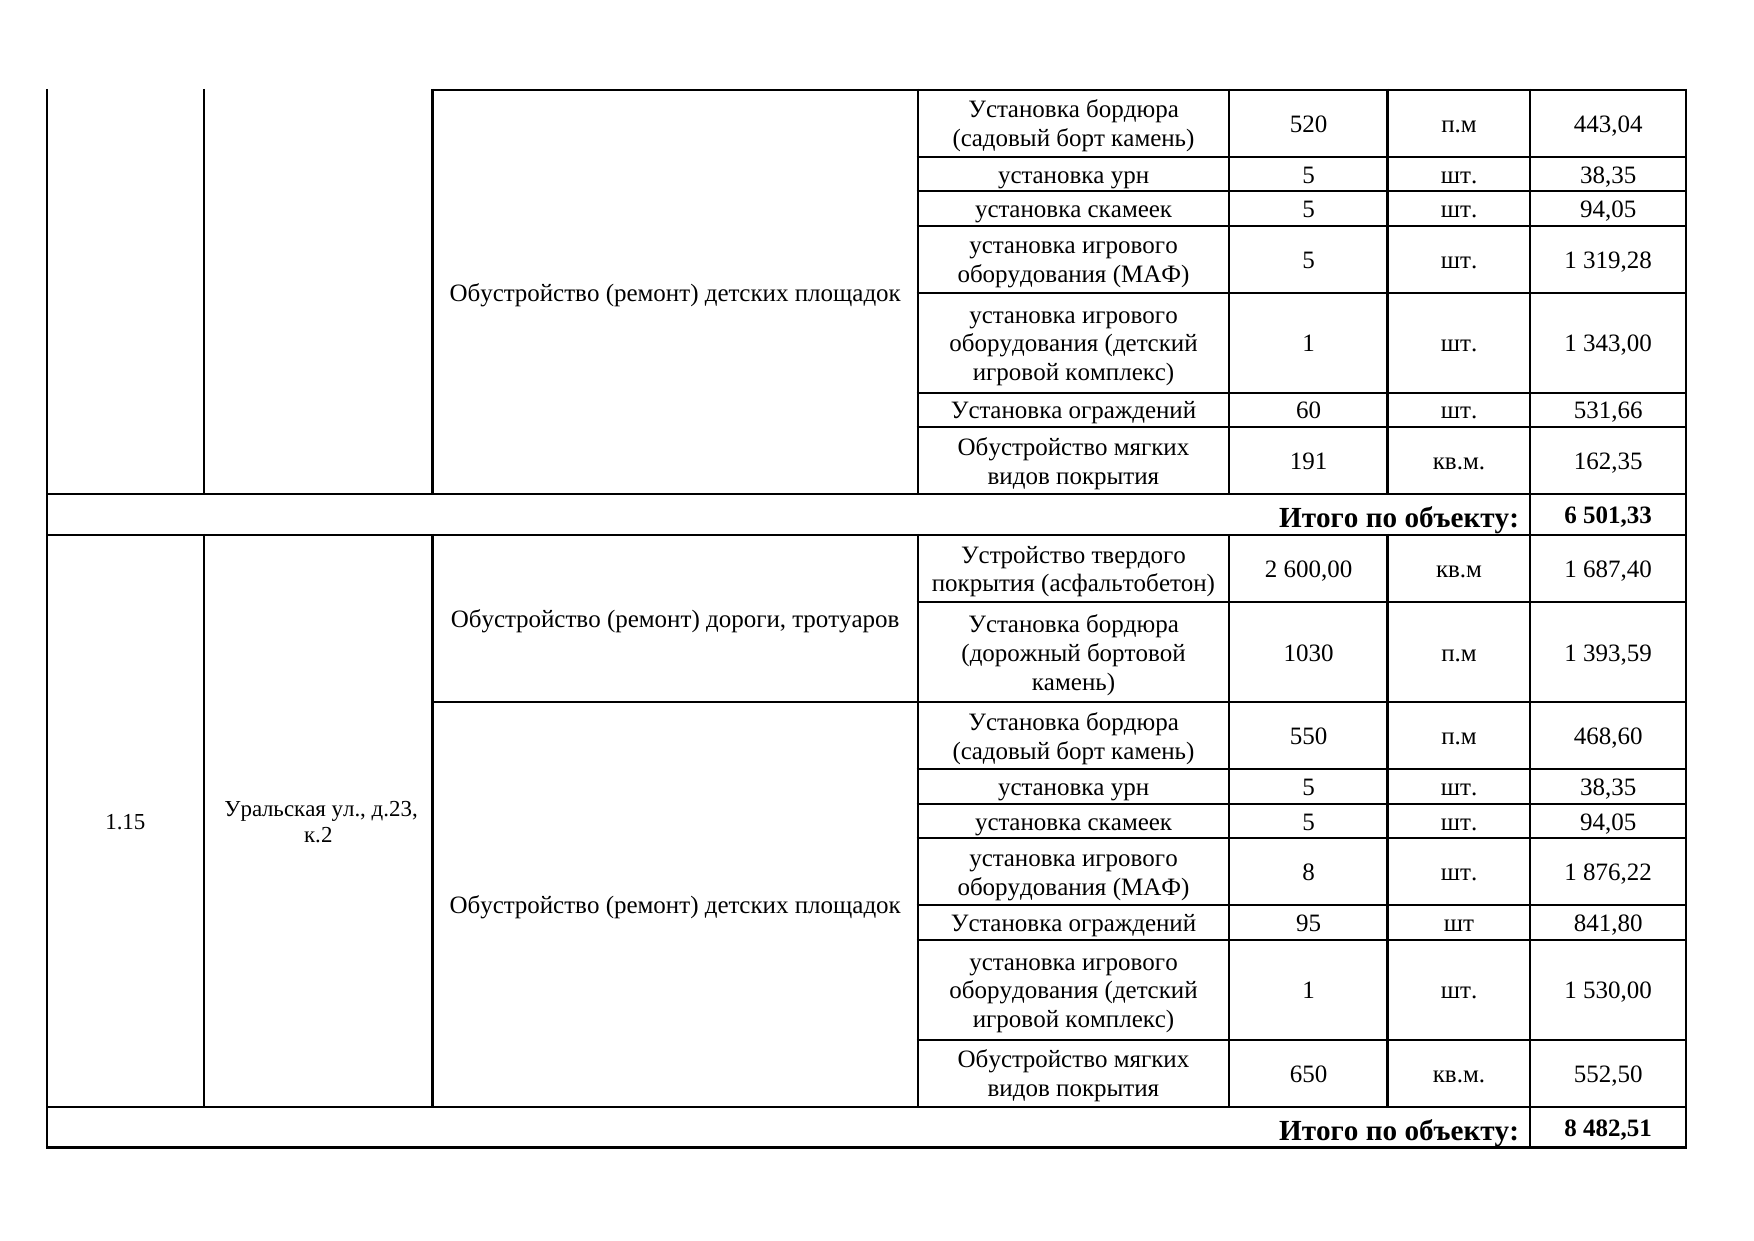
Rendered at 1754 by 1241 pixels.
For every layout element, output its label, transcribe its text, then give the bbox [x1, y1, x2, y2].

table_cell 552,50 [1531, 1041, 1685, 1106]
table_cell установка урн [919, 770, 1228, 803]
table_cell установка игрового оборудования (МАФ) [919, 839, 1228, 904]
table_cell Итого по объекту: [48, 1108, 1529, 1146]
table_cell 468,60 [1531, 703, 1685, 768]
table_cell Обустройство мягких видов покрытия [919, 1041, 1228, 1106]
table_cell шт. [1389, 770, 1529, 803]
table_cell Установка ограждений [919, 394, 1228, 426]
table_cell п.м [1389, 603, 1529, 701]
table_cell 443,04 [1531, 91, 1685, 156]
table_cell шт [1389, 906, 1529, 939]
table_cell 520 [1230, 91, 1386, 156]
table_cell шт. [1389, 294, 1529, 392]
table_cell 1 343,00 [1531, 294, 1685, 392]
table_cell Установка бордюра (садовый борт камень) [919, 91, 1228, 156]
table_cell 650 [1230, 1041, 1386, 1106]
table_cell 5 [1230, 158, 1386, 190]
table_cell 8 482,51 [1531, 1108, 1685, 1146]
table_cell 38,35 [1531, 158, 1685, 190]
table_cell 550 [1230, 703, 1386, 768]
table_cell 5 [1230, 227, 1386, 292]
table_cell 95 [1230, 906, 1386, 939]
table_cell шт. [1389, 394, 1529, 426]
table_cell Итого по объекту: [48, 495, 1529, 534]
table_cell шт. [1389, 192, 1529, 224]
table_cell шт. [1389, 805, 1529, 837]
table_cell установка игрового оборудования (детский игровой комплекс) [919, 294, 1228, 392]
table_cell 5 [1230, 805, 1386, 837]
table_cell 531,66 [1531, 394, 1685, 426]
table_cell 94,05 [1531, 805, 1685, 837]
table_cell п.м [1389, 703, 1529, 768]
table_cell 1 876,22 [1531, 839, 1685, 904]
table_cell Устройство твердого покрытия (асфальтобетон) [919, 536, 1228, 601]
table_cell п.м [1389, 91, 1529, 156]
table_cell Обустройство (ремонт) детских площадок [434, 703, 917, 1106]
table_cell Уральская ул., д.23, к.2 [205, 536, 431, 1106]
table_cell 6 501,33 [1531, 495, 1685, 534]
table_cell 1 687,40 [1531, 536, 1685, 601]
table_cell установка скамеек [919, 192, 1228, 224]
table_cell установка урн [919, 158, 1228, 190]
table_cell 8 [1230, 839, 1386, 904]
table_cell установка игрового оборудования (МАФ) [919, 227, 1228, 292]
table_cell 1 530,00 [1531, 941, 1685, 1039]
table_cell шт. [1389, 227, 1529, 292]
table_cell шт. [1389, 941, 1529, 1039]
table_cell 841,80 [1531, 906, 1685, 939]
table_cell Обустройство мягких видов покрытия [919, 428, 1228, 493]
table_cell шт. [1389, 839, 1529, 904]
table_cell 2 600,00 [1230, 536, 1386, 601]
table_cell 1030 [1230, 603, 1386, 701]
table_cell шт. [1389, 158, 1529, 190]
table_cell Установка бордюра (садовый борт камень) [919, 703, 1228, 768]
table_cell Установка ограждений [919, 906, 1228, 939]
table_cell установка скамеек [919, 805, 1228, 837]
table_cell 1 393,59 [1531, 603, 1685, 701]
table_cell 5 [1230, 192, 1386, 224]
table_cell установка игрового оборудования (детский игровой комплекс) [919, 941, 1228, 1039]
table_cell 94,05 [1531, 192, 1685, 224]
table_cell Обустройство (ремонт) дороги, тротуаров [434, 536, 917, 701]
table_cell Установка бордюра (дорожный бортовой камень) [919, 603, 1228, 701]
table_cell 5 [1230, 770, 1386, 803]
table_cell 60 [1230, 394, 1386, 426]
table_cell 1 [1230, 294, 1386, 392]
table_cell Обустройство (ремонт) детских площадок [434, 91, 917, 493]
table_cell кв.м. [1389, 428, 1529, 493]
table_cell 1 319,28 [1531, 227, 1685, 292]
table_cell 162,35 [1531, 428, 1685, 493]
table_cell кв.м. [1389, 1041, 1529, 1106]
table_cell 1 [1230, 941, 1386, 1039]
table_cell 191 [1230, 428, 1386, 493]
table_cell 1.15 [48, 536, 203, 1106]
table_cell 38,35 [1531, 770, 1685, 803]
table_cell кв.м [1389, 536, 1529, 601]
